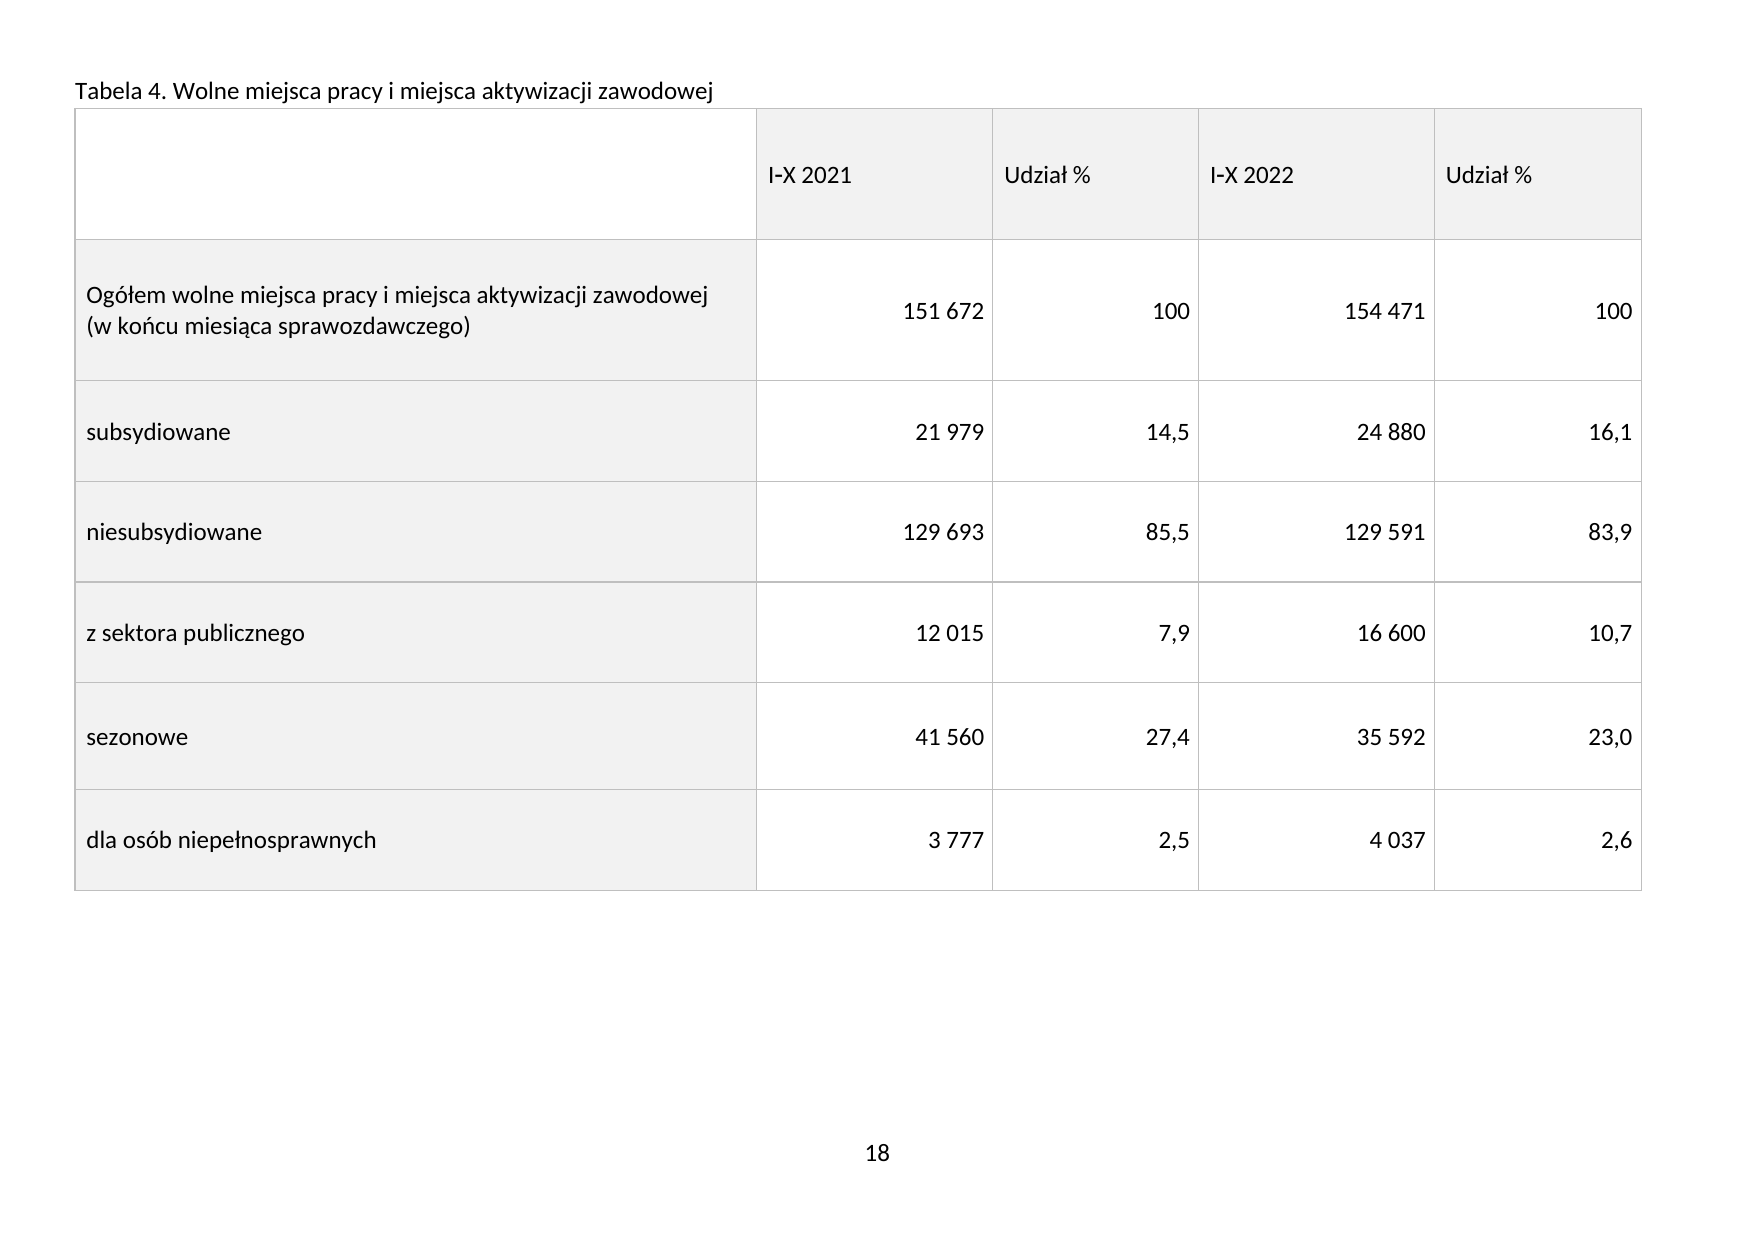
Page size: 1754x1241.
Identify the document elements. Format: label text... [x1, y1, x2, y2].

subtitle Tabela 4. Wolne miejsca pracy i miejsca aktywizacji zawodowej [75, 75, 1679, 106]
table_cell 85,5 [993, 482, 1198, 581]
table_header IX 2022 [1199, 109, 1434, 239]
table_cell 10,7 [1435, 583, 1641, 682]
table_cell niesubsydiowane [76, 482, 756, 581]
table_cell 24 880 [1199, 381, 1434, 481]
table_cell 129 693 [757, 482, 992, 581]
table_cell 7,9 [993, 583, 1198, 682]
table_cell 14,5 [993, 381, 1198, 481]
table_cell 151 672 [757, 240, 992, 380]
table_cell 83,9 [1435, 482, 1641, 581]
table_cell 21 979 [757, 381, 992, 481]
table_header Udział % [993, 109, 1198, 239]
table_cell 12 015 [757, 583, 992, 682]
table_header [76, 109, 756, 239]
table_cell 16,1 [1435, 381, 1641, 481]
table_cell 16 600 [1199, 583, 1434, 682]
table_cell dla osób niepełnosprawnych [76, 790, 756, 890]
table_cell subsydiowane [76, 381, 756, 481]
table_cell 2,6 [1435, 790, 1641, 890]
table_cell 35 592 [1199, 683, 1434, 789]
table_cell 41 560 [757, 683, 992, 789]
table_cell 4 037 [1199, 790, 1434, 890]
table_cell 129 591 [1199, 482, 1434, 581]
table_cell Ogółem wolne miejsca pracy i miejsca aktywizacji zawodowej (w końcu miesiąca sprawozdawczego) [76, 240, 756, 380]
table_header IX 2021 [757, 109, 992, 239]
table_cell 3 777 [757, 790, 992, 890]
table_cell sezonowe [76, 683, 756, 789]
table_cell 100 [993, 240, 1198, 380]
table_header Udział % [1435, 109, 1641, 239]
table_cell 100 [1435, 240, 1641, 380]
table_cell 23,0 [1435, 683, 1641, 789]
table_cell 2,5 [993, 790, 1198, 890]
table_cell 154 471 [1199, 240, 1434, 380]
table_cell z sektora publicznego [76, 583, 756, 682]
table_cell 27,4 [993, 683, 1198, 789]
